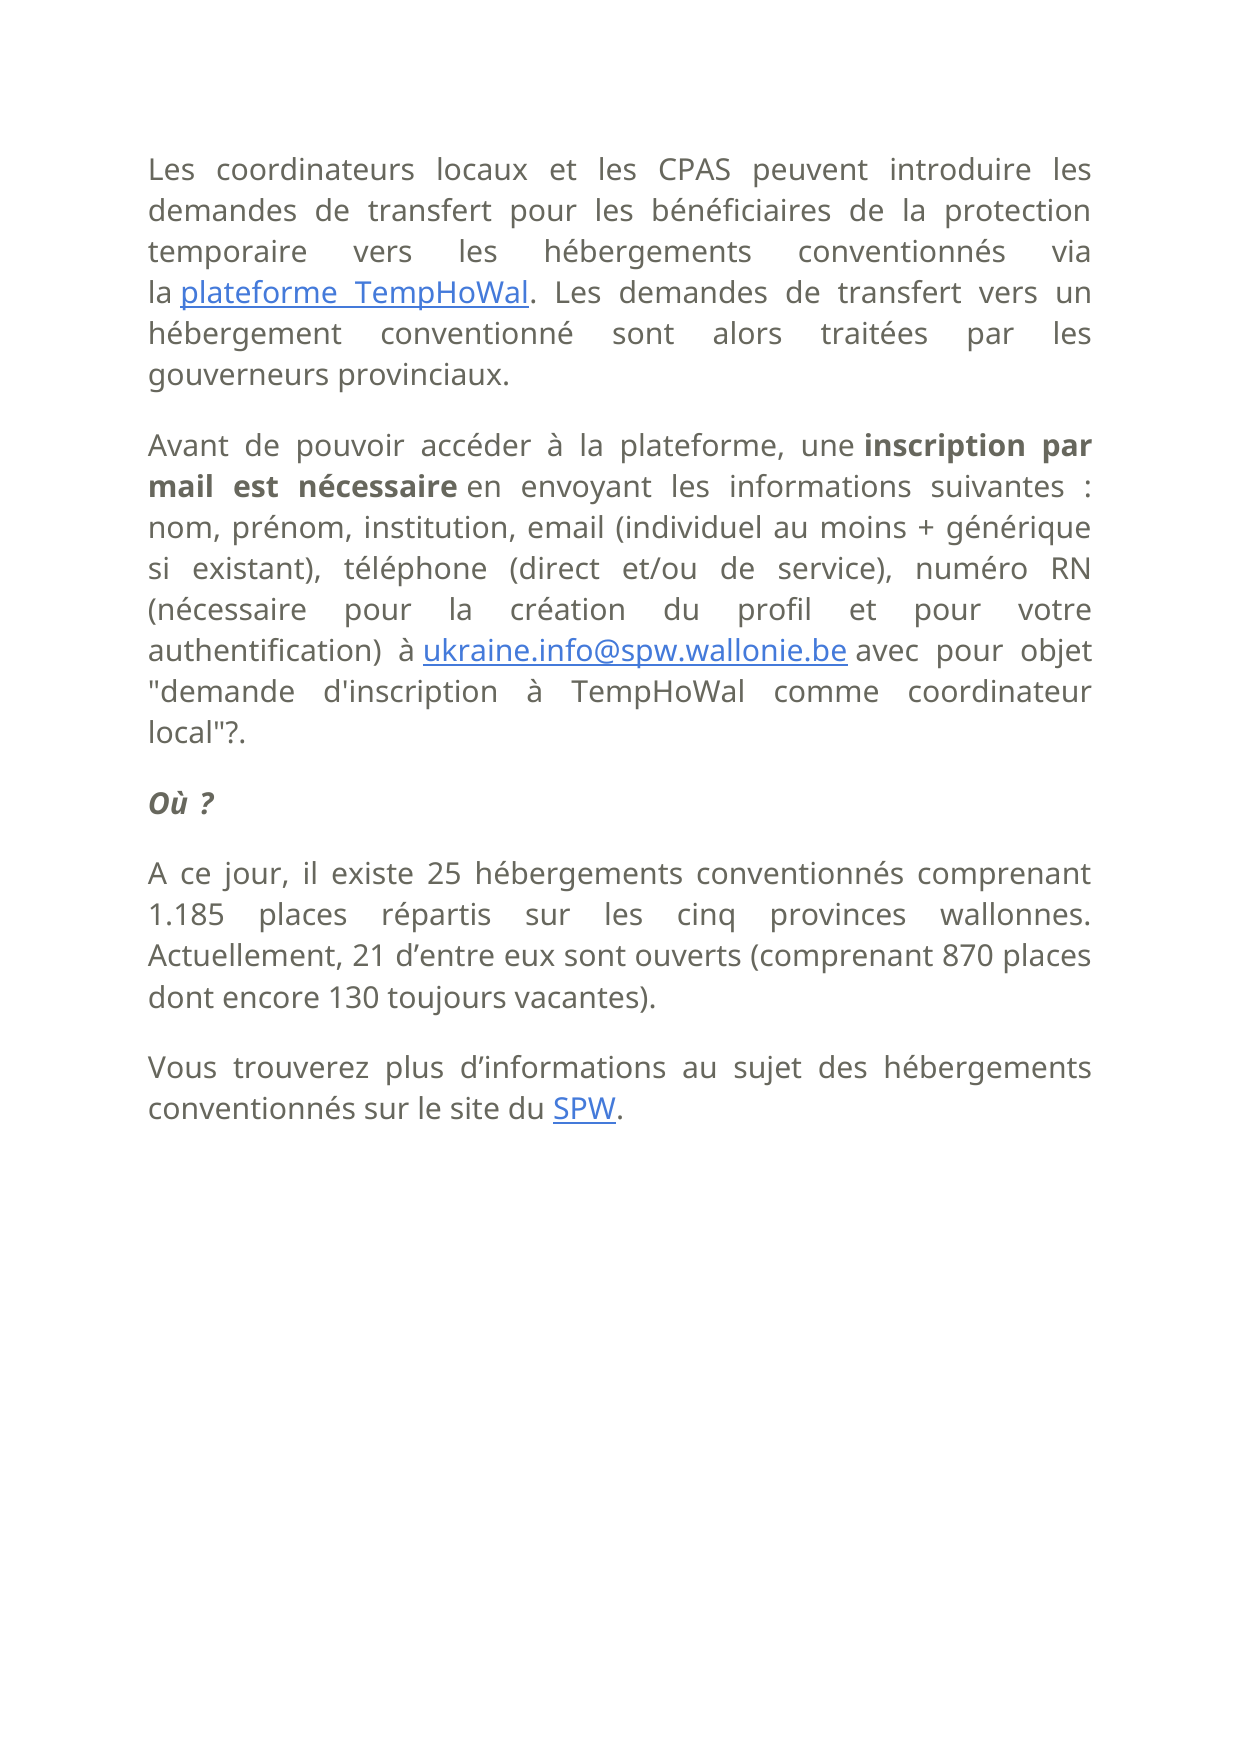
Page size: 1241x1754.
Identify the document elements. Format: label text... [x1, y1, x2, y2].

text Les coordinateurs locaux et les CPAS peuvent introduire les demandes de transfert pour les bénéficiaires de la protection temporaire vers les hébergements conventionnés via la plateforme TempHoWal. Les demandes de transfert vers un hébergement conventionné sont alors traitées par les gouverneurs provinciaux. [148, 148, 1093, 394]
text A ce jour, il existe 25 hébergements conventionnés comprenant 1.185 places répartis sur les cinq provinces wallonnes. Actuellement, 21 d’entre eux sont ouverts (comprenant 870 places dont encore 130 toujours vacantes). [148, 852, 1093, 1017]
text Vous trouverez plus d’informations au sujet des hébergements conventionnés sur le site du SPW. [148, 1046, 1093, 1128]
text Avant de pouvoir accéder à la plateforme, une inscription par mail est nécessaire en envoyant les informations suivantes : nom, prénom, institution, email (individuel au moins + générique si existant), téléphone (direct et/ou de service), numéro RN (nécessaire pour la création du profil et pour votre authentification) à ukraine.info@spw.wallonie.be avec pour objet "demande d'inscription à TempHoWal comme coordinateur local"?. [148, 424, 1093, 753]
text Où ? [148, 782, 1093, 823]
